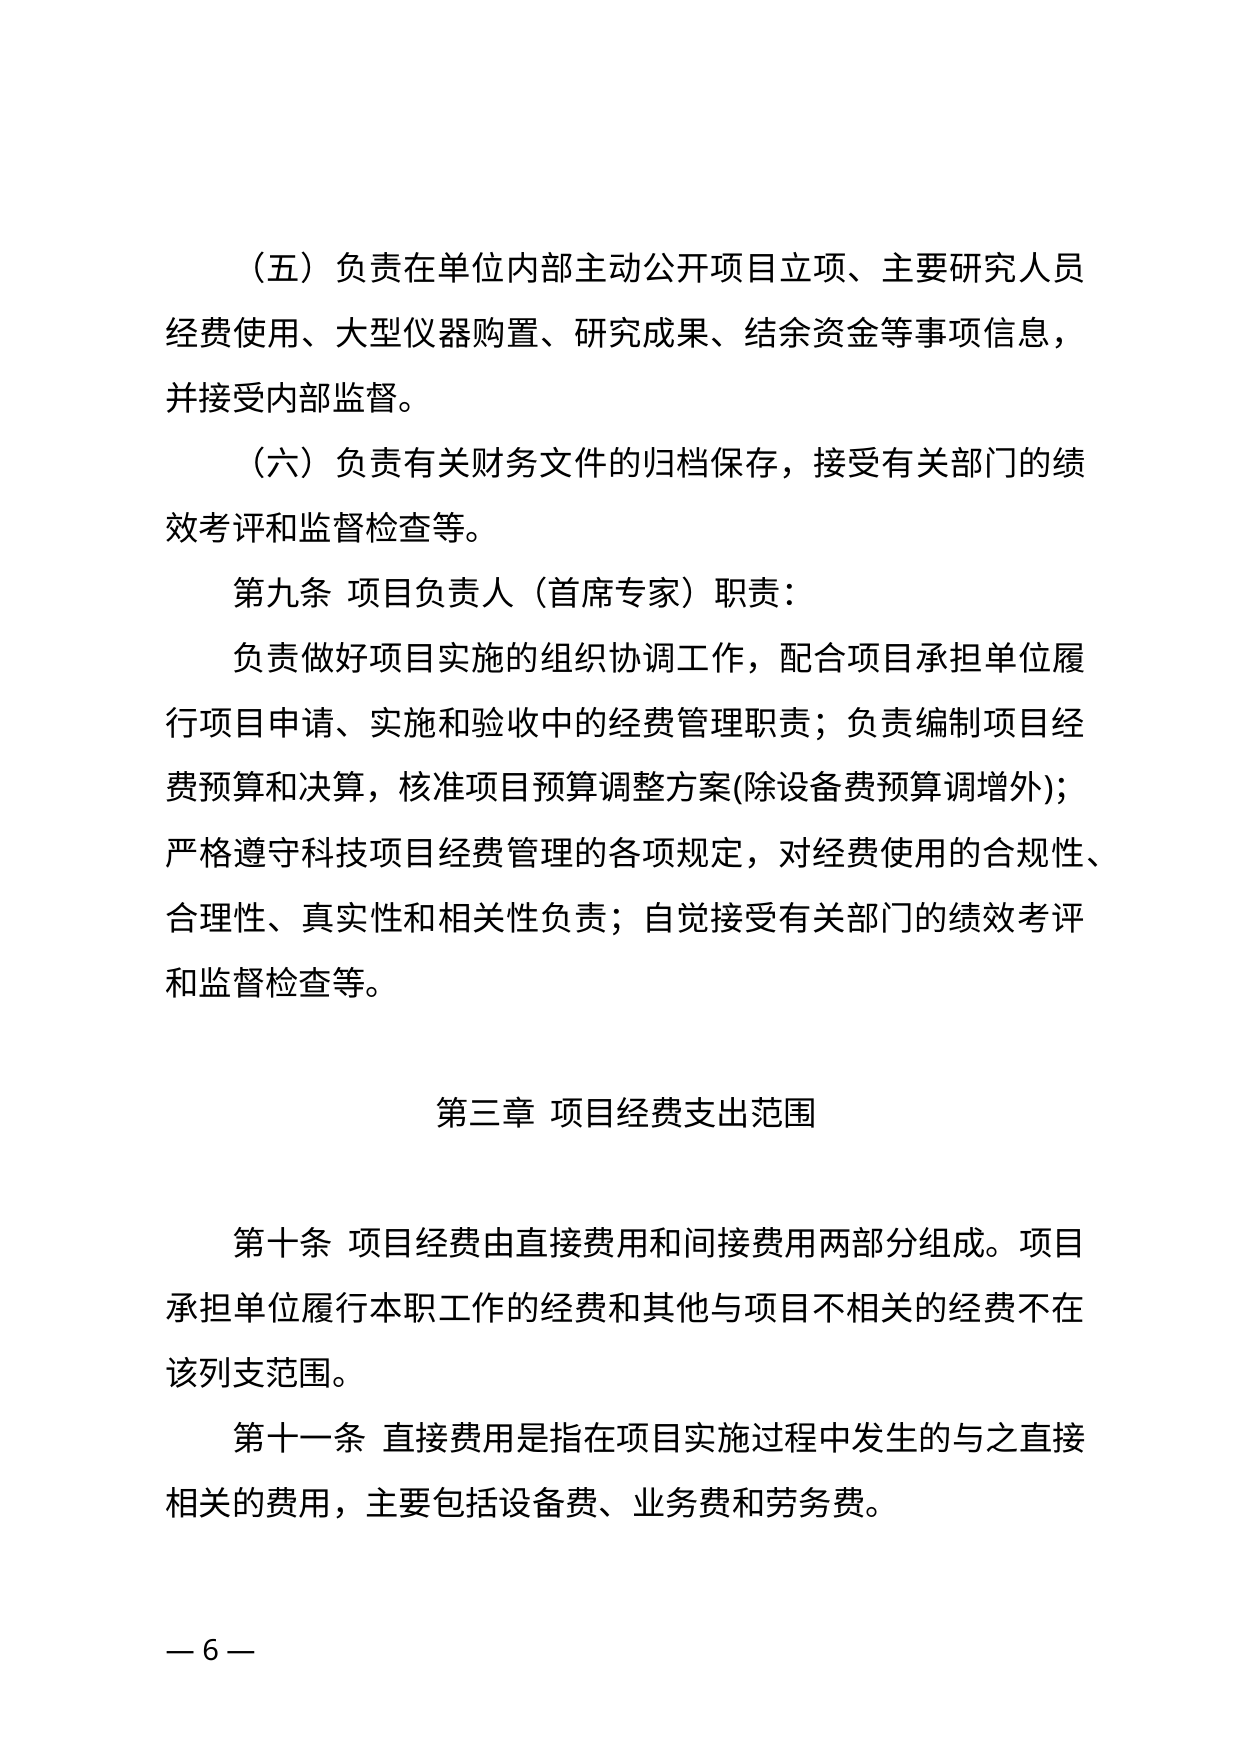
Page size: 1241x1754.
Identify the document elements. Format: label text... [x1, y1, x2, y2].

text （六）负责有关财务文件的归档保存，接受有关部门的绩效考评和监督检查等。 [165, 428, 1087, 558]
text （五）负责在单位内部主动公开项目立项、主要研究人员、经费使用、大型仪器购置、研究成果、结余资金等事项信息，并接受内部监督。 [165, 233, 1087, 428]
text 第九条 项目负责人（首席专家）职责： [165, 558, 1087, 623]
text 第十一条 直接费用是指在项目实施过程中发生的与之直接相关的费用，主要包括设备费、业务费和劳务费。 [165, 1403, 1087, 1533]
text 负责做好项目实施的组织协调工作，配合项目承担单位履行项目申请、实施和验收中的经费管理职责；负责编制项目经费预算和决算，核准项目预算调整方案(除设备费预算调增外)；严格遵守科技项目经费管理的各项规定，对经费使用的合规性、合理性、真实性和相关性负责；自觉接受有关部门的绩效考评和监督检查等。 [165, 623, 1087, 1013]
text 第三章 项目经费支出范围 [165, 1078, 1087, 1143]
text 第十条 项目经费由直接费用和间接费用两部分组成。项目承担单位履行本职工作的经费和其他与项目不相关的经费不在该列支范围。 [165, 1208, 1087, 1403]
